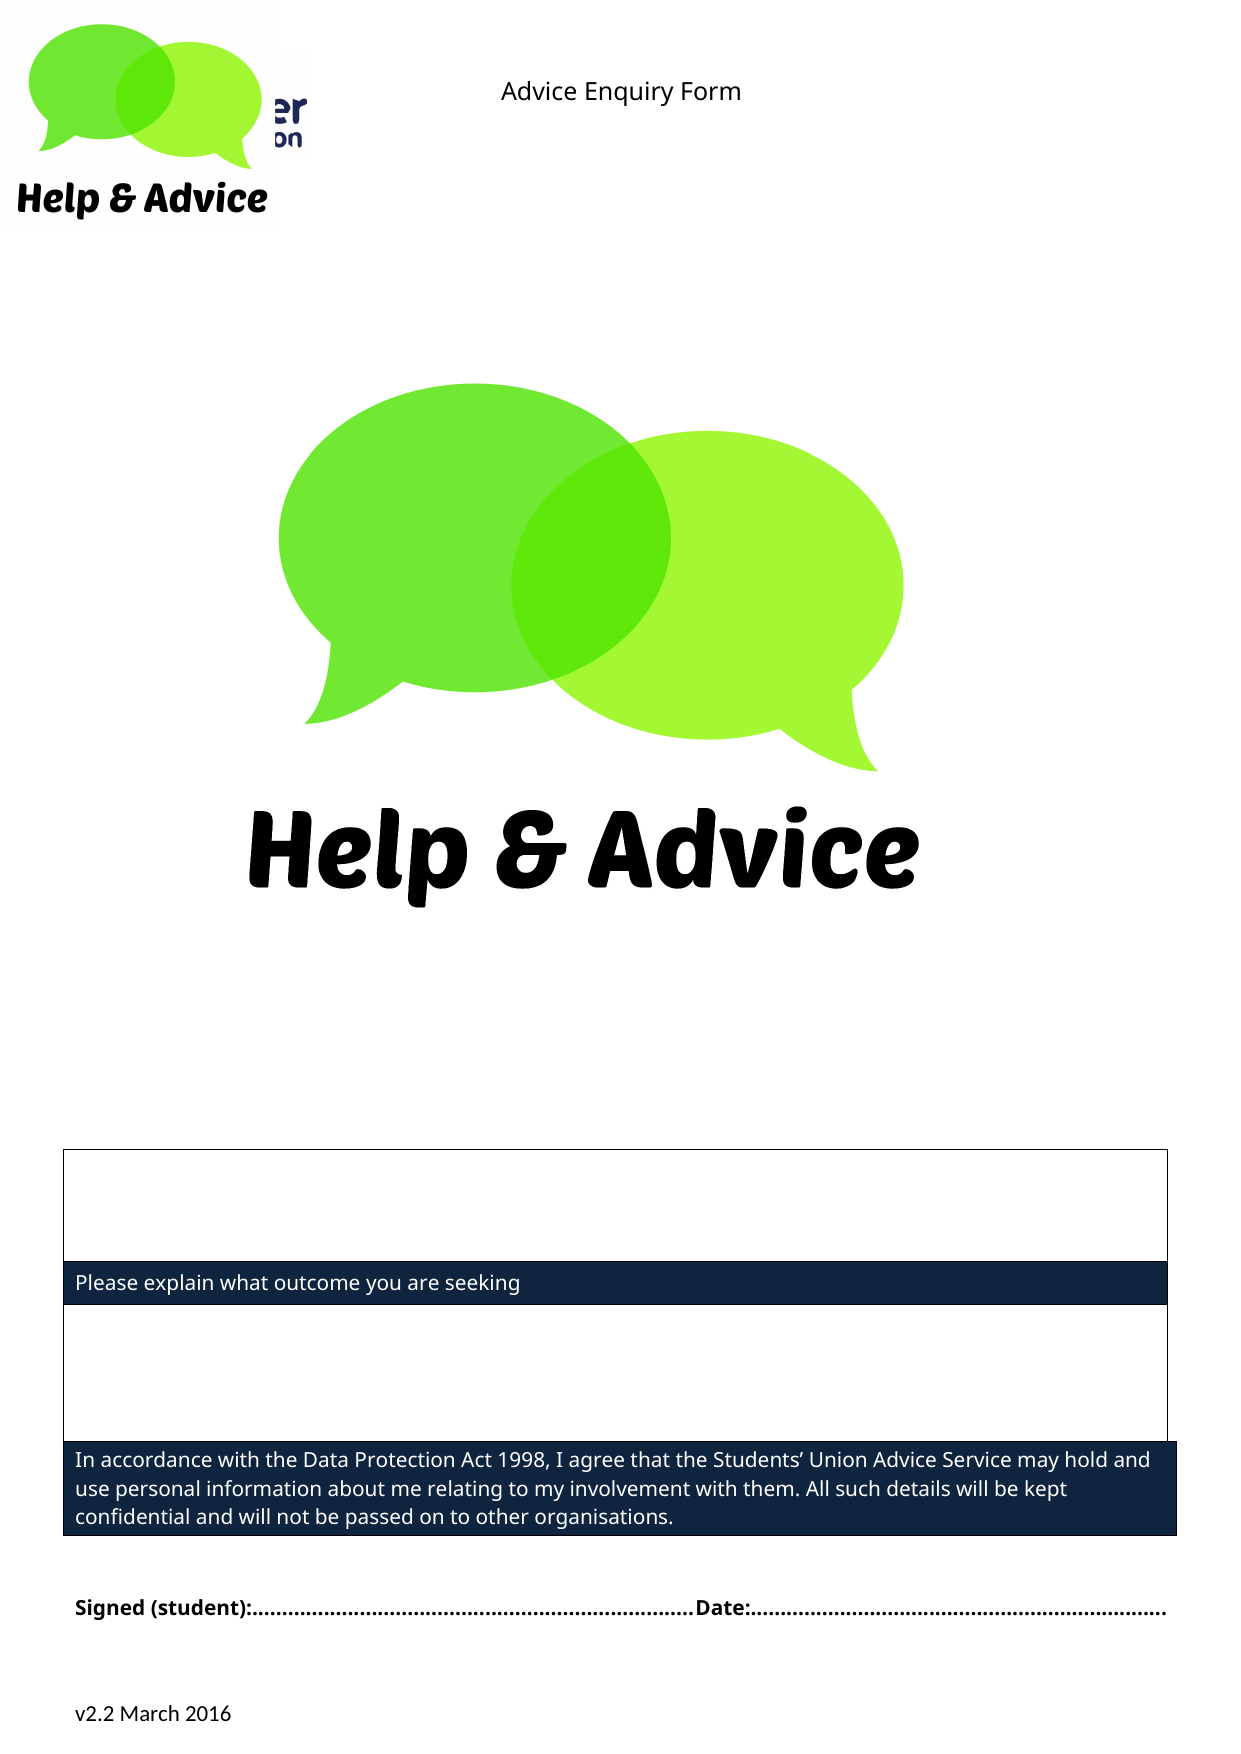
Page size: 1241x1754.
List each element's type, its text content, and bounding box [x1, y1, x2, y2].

table_cell In accordance with the Data Protection Act 1998, I agree that the Students’ Union Advice Service may hold and use personal information about me relating to my involvement with them. All such details will be kept confidential and will not be passed on to other organisations. [64, 1442, 1176, 1535]
table_cell [64, 1150, 1167, 1261]
text Signed (student): Date: [75, 1593, 1165, 1621]
picture [0, 0, 1117, 1149]
table_cell Please explain what outcome you are seeking [64, 1262, 1167, 1304]
table_cell [64, 1305, 1167, 1441]
